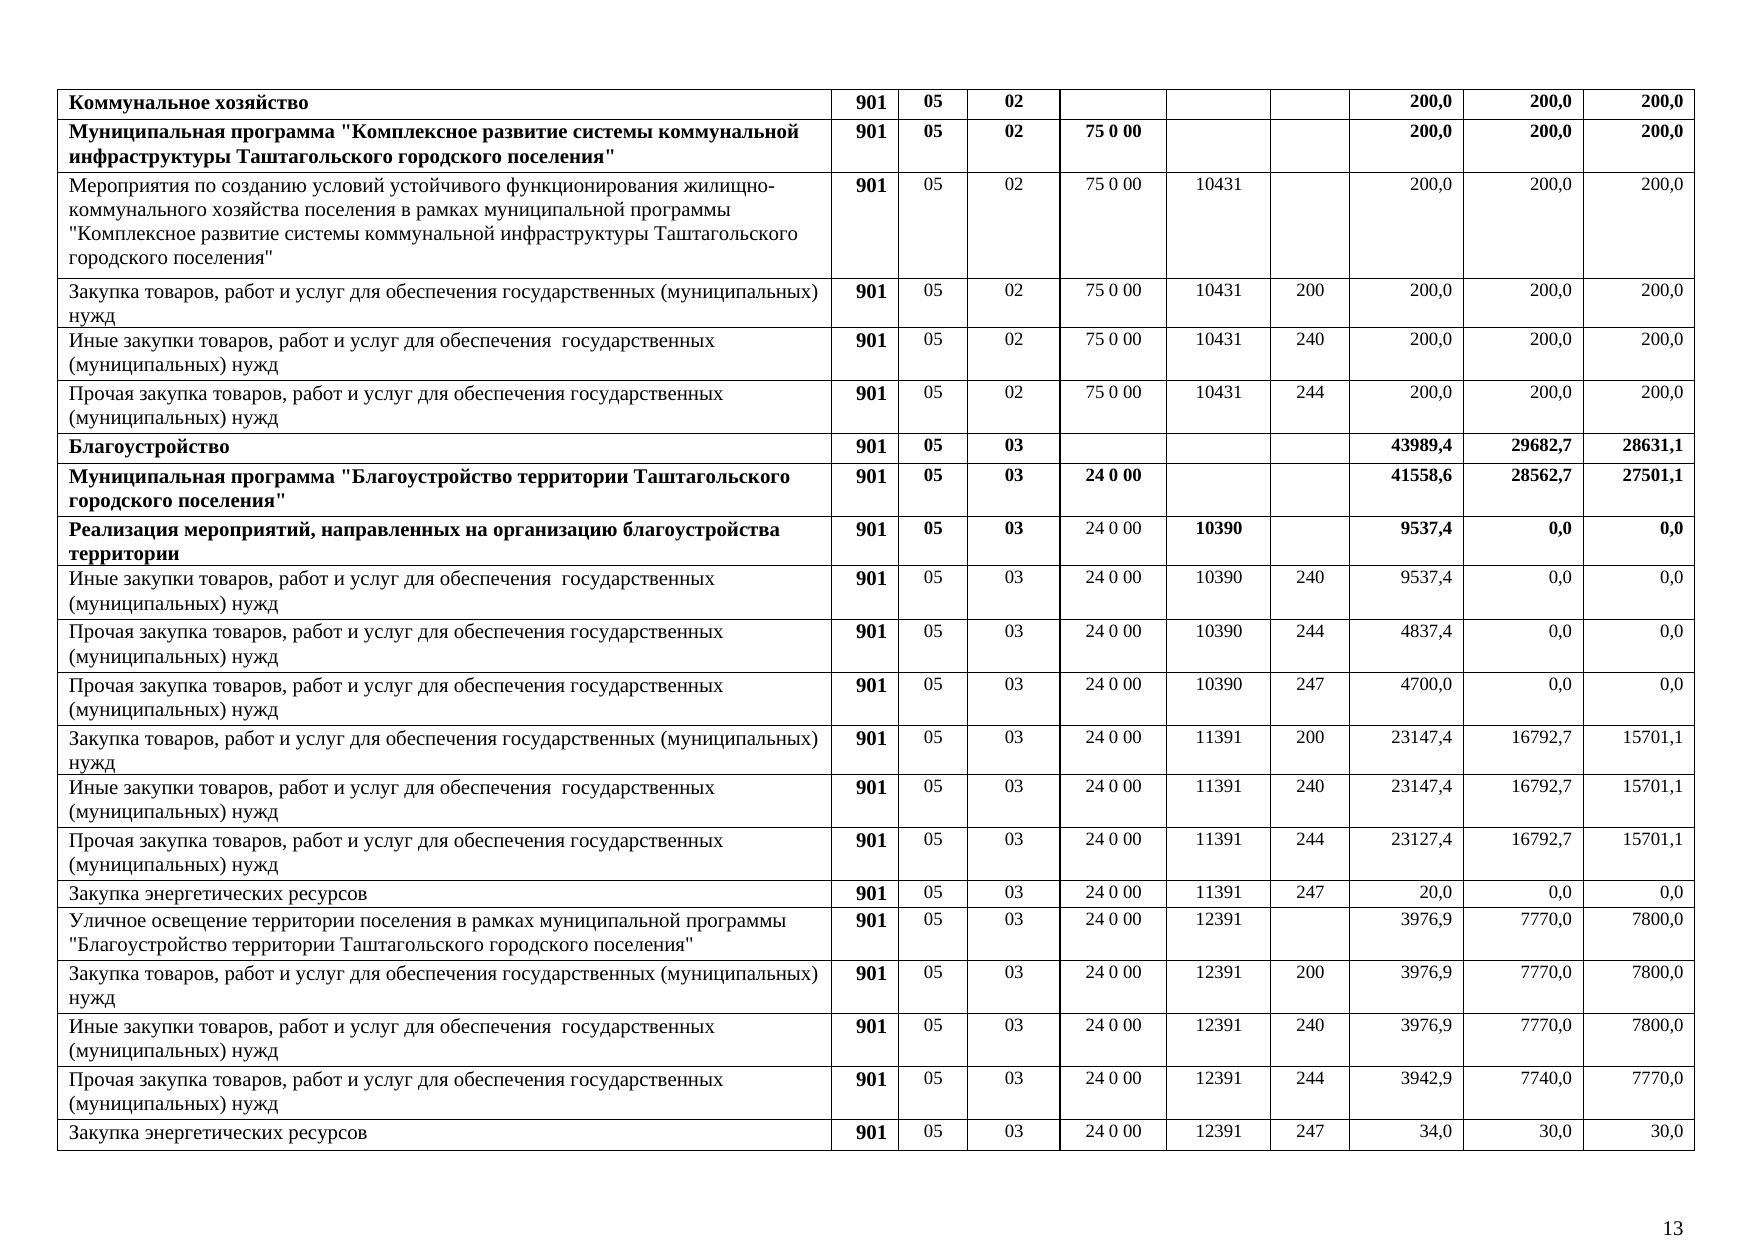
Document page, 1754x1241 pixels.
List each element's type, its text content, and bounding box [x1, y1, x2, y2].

table_cell Закупка товаров, работ и услуг для обеспечения государственных (муниципальных) нужд [58, 726, 831, 774]
table_cell 901 [832, 908, 898, 960]
table_cell 200,0 [1464, 120, 1583, 172]
table_cell 75 0 00 [1061, 120, 1166, 172]
table_cell 24 0 00 [1061, 620, 1166, 672]
table_cell 02 [968, 381, 1059, 433]
table_cell Закупка товаров, работ и услуг для обеспечения государственных (муниципальных) нужд [58, 961, 831, 1013]
table_cell 05 [899, 908, 967, 960]
table_cell 901 [832, 775, 898, 827]
table_cell Прочая закупка товаров, работ и услуг для обеспечения государственных (муниципальных) нужд [58, 673, 831, 725]
table_cell 901 [832, 381, 898, 433]
table_cell 05 [899, 517, 967, 565]
table_cell 901 [832, 1014, 898, 1066]
table_cell 901 [832, 173, 898, 278]
table_cell 05 [899, 120, 967, 172]
table_cell 03 [968, 828, 1059, 880]
table_cell [1271, 517, 1349, 565]
table_cell 247 [1271, 1120, 1349, 1150]
table_cell 24 0 00 [1061, 464, 1166, 516]
table_cell 200,0 [1584, 279, 1694, 327]
table_cell 7770,0 [1464, 908, 1583, 960]
table_cell 15701,1 [1584, 726, 1694, 774]
table_cell 10390 [1167, 620, 1270, 672]
table_cell 20,0 [1350, 881, 1463, 907]
table_cell 75 0 00 [1061, 381, 1166, 433]
table_cell 24 0 00 [1061, 828, 1166, 880]
table_cell 12391 [1167, 961, 1270, 1013]
table_cell 3942,9 [1350, 1067, 1463, 1119]
table_cell Муниципальная программа "Комплексное развитие системы коммунальной инфраструктуры Таштагольского городского поселения" [58, 120, 831, 172]
table_cell 200,0 [1464, 173, 1583, 278]
table_cell 75 0 00 [1061, 328, 1166, 380]
table_cell Прочая закупка товаров, работ и услуг для обеспечения государственных (муниципальных) нужд [58, 620, 831, 672]
table_cell 15701,1 [1584, 828, 1694, 880]
table_cell 7800,0 [1584, 961, 1694, 1013]
table_cell 24 0 00 [1061, 1067, 1166, 1119]
table_cell Иные закупки товаров, работ и услуг для обеспечения государственных (муниципальных) нужд [58, 775, 831, 827]
table_cell 03 [968, 1014, 1059, 1066]
table_cell 244 [1271, 381, 1349, 433]
table_cell 05 [899, 328, 967, 380]
table_cell 3976,9 [1350, 1014, 1463, 1066]
table_cell 4700,0 [1350, 673, 1463, 725]
table_cell 3976,9 [1350, 908, 1463, 960]
table_cell 24 0 00 [1061, 775, 1166, 827]
table_cell 7800,0 [1584, 1014, 1694, 1066]
table_cell [1061, 90, 1166, 118]
table_cell 24 0 00 [1061, 726, 1166, 774]
table_cell 901 [832, 726, 898, 774]
table_cell 23147,4 [1350, 726, 1463, 774]
table_cell 901 [832, 120, 898, 172]
table_cell 200,0 [1464, 90, 1583, 118]
table_cell 200,0 [1464, 381, 1583, 433]
table_cell 12391 [1167, 1067, 1270, 1119]
table_cell 24 0 00 [1061, 673, 1166, 725]
table_cell 05 [899, 1014, 967, 1066]
table_cell 11391 [1167, 775, 1270, 827]
table_cell 0,0 [1464, 673, 1583, 725]
table_cell 11391 [1167, 726, 1270, 774]
table_cell 200,0 [1584, 381, 1694, 433]
table_cell 9537,4 [1350, 566, 1463, 618]
table_cell 7800,0 [1584, 908, 1694, 960]
table_cell 247 [1271, 881, 1349, 907]
table_cell 10390 [1167, 673, 1270, 725]
table_cell 200,0 [1584, 90, 1694, 118]
table_cell Уличное освещение территории поселения в рамках муниципальной программы "Благоустройство территории Таштагольского городского поселения" [58, 908, 831, 960]
table_cell 16792,7 [1464, 726, 1583, 774]
table_cell [1061, 434, 1166, 463]
table_cell 03 [968, 517, 1059, 565]
table_cell Мероприятия по созданию условий устойчивого функционирования жилищно-коммунального хозяйства поселения в рамках муниципальной программы "Комплексное развитие системы коммунальной инфраструктуры Таштагольского городского поселения" [58, 173, 831, 278]
table_cell 28562,7 [1464, 464, 1583, 516]
table_cell 05 [899, 775, 967, 827]
table_cell 200,0 [1464, 279, 1583, 327]
table_cell Иные закупки товаров, работ и услуг для обеспечения государственных (муниципальных) нужд [58, 566, 831, 618]
table_cell 03 [968, 775, 1059, 827]
table_cell 244 [1271, 1067, 1349, 1119]
table_cell [1271, 464, 1349, 516]
table_cell 24 0 00 [1061, 1014, 1166, 1066]
table_cell 05 [899, 1067, 967, 1119]
table_cell [1271, 908, 1349, 960]
table_cell 200,0 [1464, 328, 1583, 380]
table_cell 05 [899, 881, 967, 907]
table_cell 9537,4 [1350, 517, 1463, 565]
table_cell 901 [832, 90, 898, 118]
table_cell 200,0 [1584, 120, 1694, 172]
table_cell 0,0 [1584, 881, 1694, 907]
table_cell 200,0 [1350, 90, 1463, 118]
table_cell 05 [899, 620, 967, 672]
table_cell Прочая закупка товаров, работ и услуг для обеспечения государственных (муниципальных) нужд [58, 828, 831, 880]
table_cell 901 [832, 828, 898, 880]
table_cell 30,0 [1464, 1120, 1583, 1150]
table_cell 02 [968, 120, 1059, 172]
table_cell [1271, 120, 1349, 172]
table_cell 200 [1271, 279, 1349, 327]
table_cell 200,0 [1350, 328, 1463, 380]
table_cell Прочая закупка товаров, работ и услуг для обеспечения государственных (муниципальных) нужд [58, 1067, 831, 1119]
table_cell 05 [899, 381, 967, 433]
table_cell 3976,9 [1350, 961, 1463, 1013]
table_cell 0,0 [1464, 517, 1583, 565]
table_cell 03 [968, 1120, 1059, 1150]
table_cell 240 [1271, 328, 1349, 380]
table_cell 05 [899, 566, 967, 618]
table_cell 0,0 [1584, 517, 1694, 565]
table_cell 03 [968, 434, 1059, 463]
table_cell 11391 [1167, 828, 1270, 880]
table_cell 7770,0 [1464, 1014, 1583, 1066]
table_cell 16792,7 [1464, 828, 1583, 880]
table_cell 200,0 [1584, 173, 1694, 278]
table_cell 27501,1 [1584, 464, 1694, 516]
table_cell 24 0 00 [1061, 517, 1166, 565]
table_cell 200 [1271, 726, 1349, 774]
table_cell [1167, 90, 1270, 118]
table_cell 02 [968, 90, 1059, 118]
table_cell Прочая закупка товаров, работ и услуг для обеспечения государственных (муниципальных) нужд [58, 381, 831, 433]
table_cell 05 [899, 673, 967, 725]
table_cell 02 [968, 173, 1059, 278]
table_cell 200 [1271, 961, 1349, 1013]
table_cell 05 [899, 434, 967, 463]
table_cell 24 0 00 [1061, 566, 1166, 618]
table_cell 247 [1271, 673, 1349, 725]
table_cell 10431 [1167, 279, 1270, 327]
table_cell 200,0 [1584, 328, 1694, 380]
table_cell 03 [968, 673, 1059, 725]
table_cell 7770,0 [1464, 961, 1583, 1013]
table_cell 24 0 00 [1061, 961, 1166, 1013]
table_cell 901 [832, 881, 898, 907]
table_cell 901 [832, 517, 898, 565]
table_cell 05 [899, 726, 967, 774]
table_cell 75 0 00 [1061, 173, 1166, 278]
table_cell 244 [1271, 620, 1349, 672]
table_cell 4837,4 [1350, 620, 1463, 672]
table_cell 0,0 [1584, 566, 1694, 618]
table_cell Благоустройство [58, 434, 831, 463]
table_cell 05 [899, 464, 967, 516]
table_cell 16792,7 [1464, 775, 1583, 827]
table_cell 10390 [1167, 517, 1270, 565]
table_cell 24 0 00 [1061, 881, 1166, 907]
table_cell 03 [968, 726, 1059, 774]
table_cell 24 0 00 [1061, 908, 1166, 960]
table_cell 901 [832, 566, 898, 618]
table_cell 12391 [1167, 1014, 1270, 1066]
table_cell 12391 [1167, 1120, 1270, 1150]
table_cell 901 [832, 1120, 898, 1150]
table_cell 200,0 [1350, 279, 1463, 327]
table_cell 05 [899, 1120, 967, 1150]
table_cell 10390 [1167, 566, 1270, 618]
table_cell Закупка энергетических ресурсов [58, 881, 831, 907]
table_cell 0,0 [1464, 881, 1583, 907]
table_cell 05 [899, 961, 967, 1013]
table_cell 901 [832, 279, 898, 327]
table_cell 03 [968, 1067, 1059, 1119]
table_cell 0,0 [1584, 620, 1694, 672]
table_cell 7770,0 [1584, 1067, 1694, 1119]
table_cell 03 [968, 908, 1059, 960]
table_cell 03 [968, 961, 1059, 1013]
table_cell 200,0 [1350, 173, 1463, 278]
table_cell 901 [832, 961, 898, 1013]
table_cell 03 [968, 566, 1059, 618]
table_cell 23147,4 [1350, 775, 1463, 827]
table_cell 34,0 [1350, 1120, 1463, 1150]
table_cell 03 [968, 881, 1059, 907]
table_cell 15701,1 [1584, 775, 1694, 827]
table_cell 41558,6 [1350, 464, 1463, 516]
table_cell 240 [1271, 1014, 1349, 1066]
table_cell [1271, 90, 1349, 118]
table_cell 0,0 [1464, 566, 1583, 618]
table_cell 10431 [1167, 328, 1270, 380]
table_cell Иные закупки товаров, работ и услуг для обеспечения государственных (муниципальных) нужд [58, 1014, 831, 1066]
table_cell 43989,4 [1350, 434, 1463, 463]
table_cell Коммунальное хозяйство [58, 90, 831, 118]
table_cell 23127,4 [1350, 828, 1463, 880]
table_cell 05 [899, 173, 967, 278]
table_cell 901 [832, 620, 898, 672]
table_cell 12391 [1167, 908, 1270, 960]
table_cell 11391 [1167, 881, 1270, 907]
table_cell 02 [968, 328, 1059, 380]
table_cell Реализация мероприятий, направленных на организацию благоустройства территории [58, 517, 831, 565]
table_cell 901 [832, 434, 898, 463]
table_cell 30,0 [1584, 1120, 1694, 1150]
table_cell 02 [968, 279, 1059, 327]
table_cell 200,0 [1350, 120, 1463, 172]
table_cell 244 [1271, 828, 1349, 880]
table_cell 28631,1 [1584, 434, 1694, 463]
table_cell 901 [832, 1067, 898, 1119]
table_cell 901 [832, 328, 898, 380]
table_cell 10431 [1167, 173, 1270, 278]
table_cell 75 0 00 [1061, 279, 1166, 327]
table_cell 24 0 00 [1061, 1120, 1166, 1150]
table_cell 901 [832, 464, 898, 516]
table_cell [1167, 464, 1270, 516]
table_cell 05 [899, 828, 967, 880]
table_cell 240 [1271, 566, 1349, 618]
table_cell [1167, 434, 1270, 463]
table_cell [1271, 434, 1349, 463]
table_cell 0,0 [1584, 673, 1694, 725]
table_cell 05 [899, 279, 967, 327]
table_cell Муниципальная программа "Благоустройство территории Таштагольского городского поселения" [58, 464, 831, 516]
table_cell 03 [968, 620, 1059, 672]
table_cell 29682,7 [1464, 434, 1583, 463]
table_cell 03 [968, 464, 1059, 516]
table_cell 0,0 [1464, 620, 1583, 672]
table_cell [1271, 173, 1349, 278]
table_cell 901 [832, 673, 898, 725]
table_cell 7740,0 [1464, 1067, 1583, 1119]
table_cell Закупка товаров, работ и услуг для обеспечения государственных (муниципальных) нужд [58, 279, 831, 327]
table_cell [1167, 120, 1270, 172]
table_cell 10431 [1167, 381, 1270, 433]
table_cell 05 [899, 90, 967, 118]
table_cell Иные закупки товаров, работ и услуг для обеспечения государственных (муниципальных) нужд [58, 328, 831, 380]
table_cell 240 [1271, 775, 1349, 827]
table_cell 200,0 [1350, 381, 1463, 433]
table_cell Закупка энергетических ресурсов [58, 1120, 831, 1150]
